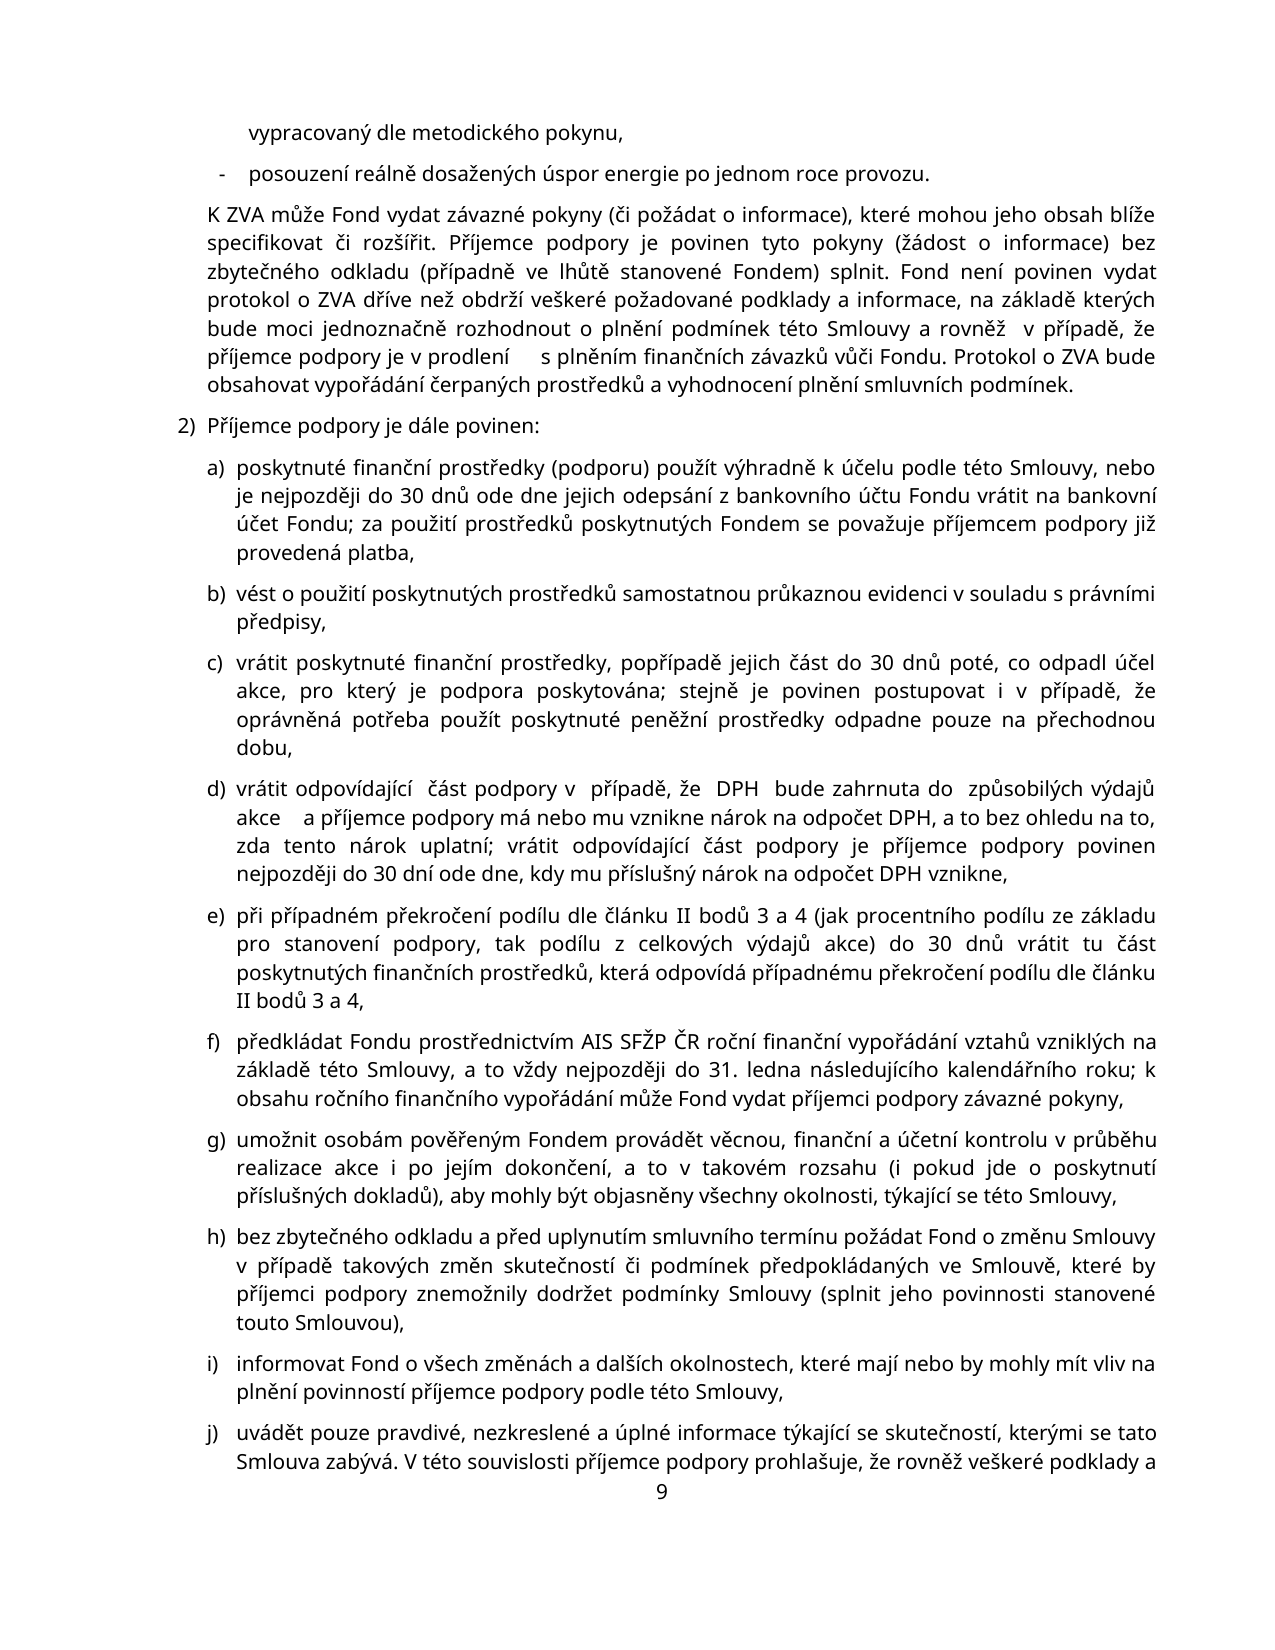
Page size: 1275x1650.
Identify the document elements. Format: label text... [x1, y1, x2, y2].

list umožnit osobám pověřeným Fondem provádět věcnou, finanční a účetní kontrolu v průběhu realizace akce i po jejím dokončení, a to v takovém rozsahu (i pokud jde o poskytnutí příslušných dokladů), aby mohly být objasněny všechny okolnosti, týkající se této Smlouvy, [207, 1125, 1157, 1210]
text vypracovaný dle metodického pokynu, [248, 118, 1169, 146]
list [207, 1418, 1157, 1475]
list vrátit odpovídající část podpory v případě, že DPH bude zahrnuta do způsobilých výdajů akce a příjemce podpory má nebo mu vznikne nárok na odpočet DPH, a to bez ohledu na to, zda tento nárok uplatní; vrátit odpovídající část podpory je příjemce podpory povinen nejpozději do 30 dní ode dne, kdy mu příslušný nárok na odpočet DPH vznikne, [207, 774, 1157, 888]
list Příjemce podpory je dále povinen: [177, 412, 1169, 440]
list posouzení reálně dosažených úspor energie po jednom roce provozu. [218, 159, 1169, 187]
list bez zbytečného odkladu a před uplynutím smluvního termínu požádat Fond o změnu Smlouvy v případě takových změn skutečností či podmínek předpokládaných ve Smlouvě, které by příjemci podpory znemožnily dodržet podmínky Smlouvy (splnit jeho povinnosti stanovené touto Smlouvou), [207, 1222, 1157, 1336]
list poskytnuté finanční prostředky (podporu) použít výhradně k účelu podle této Smlouvy, nebo je nejpozději do 30 dnů ode dne jejich odepsání z bankovního účtu Fondu vrátit na bankovní účet Fondu; za použití prostředků poskytnutých Fondem se považuje příjemcem podpory již provedená platba, [207, 453, 1157, 566]
list vrátit poskytnuté finanční prostředky, popřípadě jejich část do 30 dnů poté, co odpadl účel akce, pro který je podpora poskytována; stejně je povinen postupovat i v případě, že oprávněná potřeba použít poskytnuté peněžní prostředky odpadne pouze na přechodnou dobu, [207, 648, 1157, 762]
list při případném překročení podílu dle článku II bodů 3 a 4 (jak procentního podílu ze základu pro stanovení podpory, tak podílu z celkových výdajů akce) do 30 dnů vrátit tu část poskytnutých finančních prostředků, která odpovídá případnému překročení podílu dle článku II bodů 3 a 4, [207, 901, 1157, 1014]
list vést o použití poskytnutých prostředků samostatnou průkaznou evidenci v souladu s právními předpisy, [207, 579, 1157, 636]
text K ZVA může Fond vydat závazné pokyny (či požádat o informace), které mohou jeho obsah blíže specifikovat či rozšířit. Příjemce podpory je povinen tyto pokyny (žádost o informace) bez zbytečného odkladu (případně ve lhůtě stanovené Fondem) splnit. Fond není povinen vydat protokol o ZVA dříve než obdrží veškeré požadované podklady a informace, na základě kterých bude moci jednoznačně rozhodnout o plnění podmínek této Smlouvy a rovněž v případě, že příjemce podpory je v prodlení s plněním finančních závazků vůči Fondu. Protokol o ZVA bude obsahovat vypořádání čerpaných prostředků a vyhodnocení plnění smluvních podmínek. [207, 200, 1157, 399]
list informovat Fond o všech změnách a dalších okolnostech, které mají nebo by mohly mít vliv na plnění povinností příjemce podpory podle této Smlouvy, [207, 1349, 1157, 1406]
list předkládat Fondu prostřednictvím AIS SFŽP ČR roční finanční vypořádání vztahů vzniklých na základě této Smlouvy, a to vždy nejpozději do 31. ledna následujícího kalendářního roku; k obsahu ročního finančního vypořádání může Fond vydat příjemci podpory závazné pokyny, [207, 1027, 1157, 1112]
